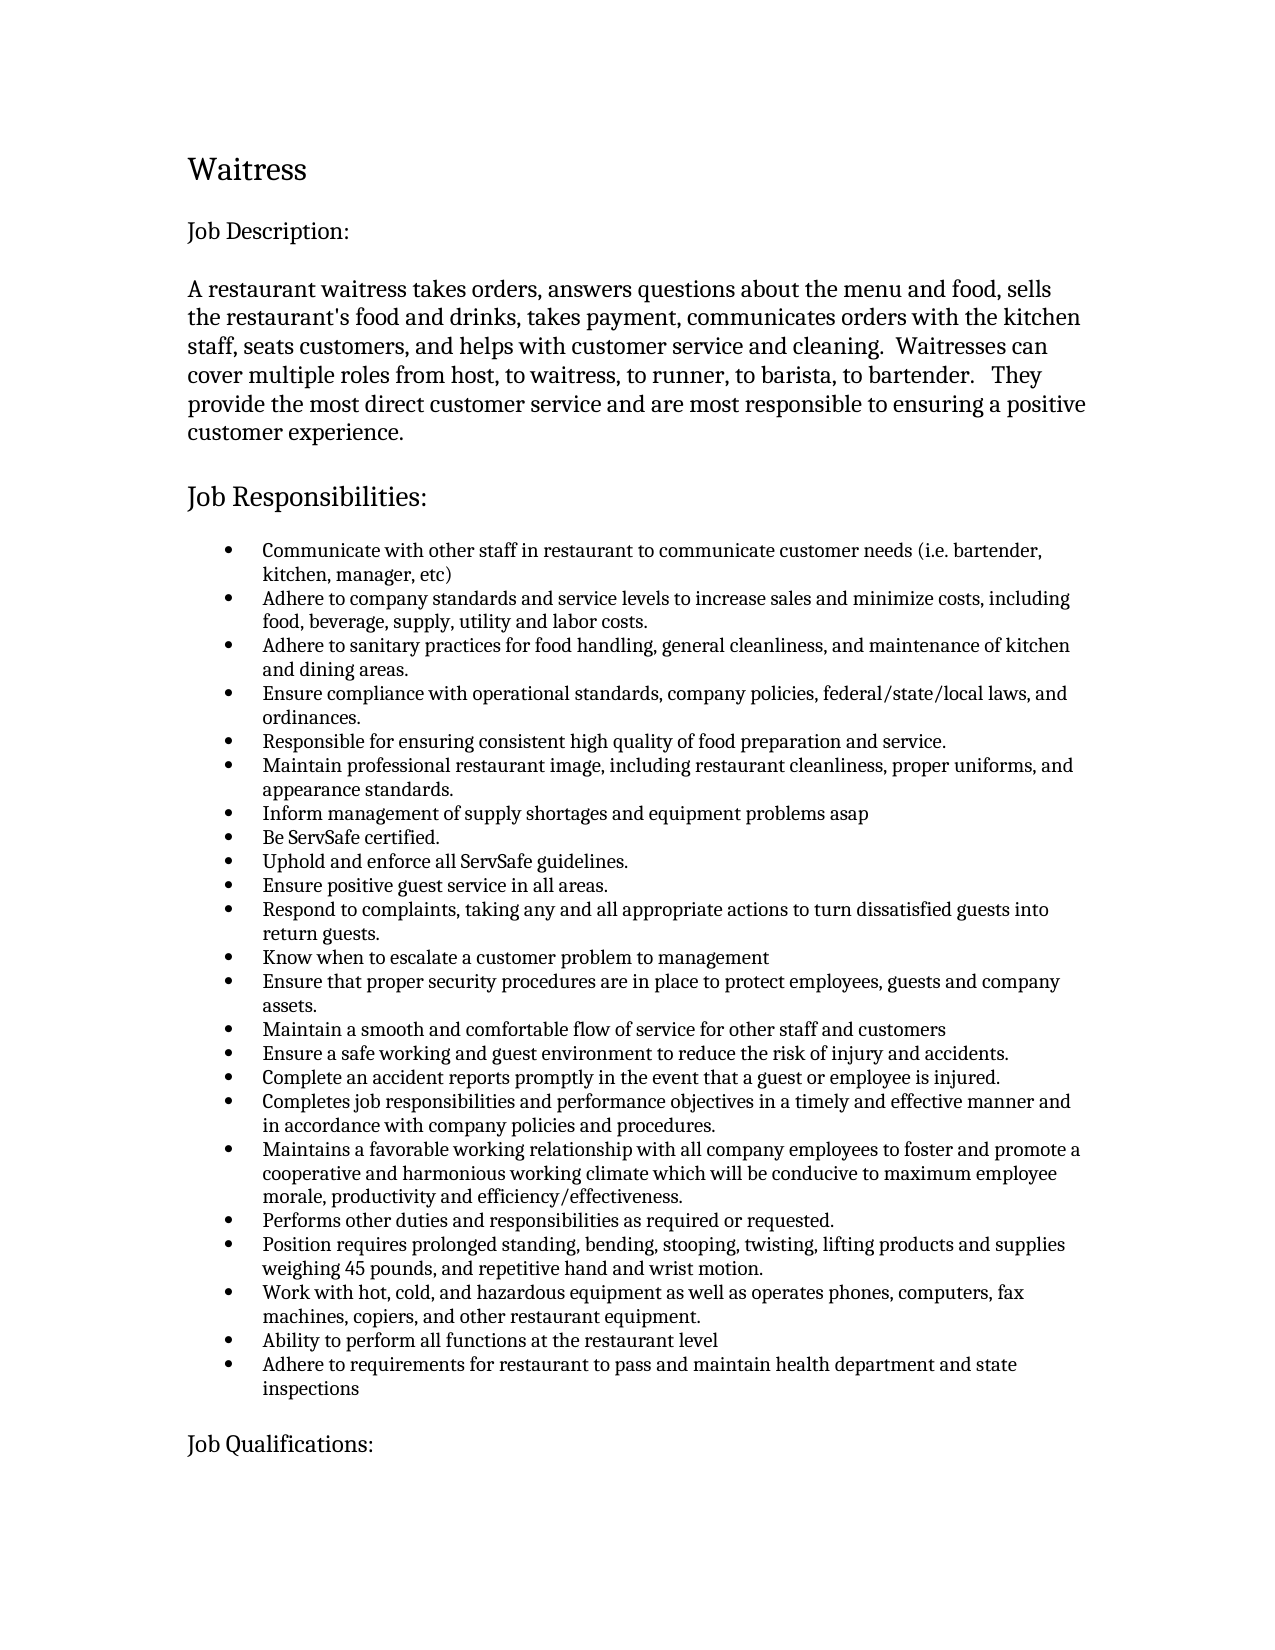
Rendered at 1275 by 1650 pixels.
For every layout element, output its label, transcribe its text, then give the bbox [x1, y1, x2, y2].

list Maintain professional restaurant image, including restaurant cleanliness, proper uniforms, and appearance standards. [225, 754, 1087, 802]
list Adhere to company standards and service levels to increase sales and minimize costs, including food, beverage, supply, utility and labor costs. [225, 586, 1087, 634]
list Ensure positive guest service in all areas. [225, 874, 1087, 898]
list Work with hot, cold, and hazardous equipment as well as operates phones, computers, fax machines, copiers, and other restaurant equipment. [225, 1281, 1087, 1329]
list Uphold and enforce all ServSafe guidelines. [225, 850, 1087, 874]
list Performs other duties and responsibilities as required or requested. [225, 1209, 1087, 1233]
list Adhere to requirements for restaurant to pass and maintain health department and state inspections [225, 1353, 1087, 1401]
list Ensure that proper security procedures are in place to protect employees, guests and company assets. [225, 969, 1087, 1017]
list Know when to escalate a customer problem to management [225, 946, 1087, 969]
text Waitress [187, 150, 1087, 188]
list Inform management of supply shortages and equipment problems asap [225, 802, 1087, 826]
list Respond to complaints, taking any and all appropriate actions to turn dissatisfied guests into return guests. [225, 898, 1087, 946]
list Ensure compliance with operational standards, company policies, federal/state/local laws, and ordinances. [225, 682, 1087, 730]
list Maintains a favorable working relationship with all company employees to foster and promote a cooperative and harmonious working climate which will be conducive to maximum employee morale, productivity and efficiency/effectiveness. [225, 1137, 1087, 1209]
list Communicate with other staff in restaurant to communicate customer needs (i.e. bartender, kitchen, manager, etc) [225, 538, 1087, 586]
list Be ServSafe certified. [225, 826, 1087, 850]
list Complete an accident reports promptly in the event that a guest or employee is injured. [225, 1065, 1087, 1089]
list Position requires prolonged standing, bending, stooping, twisting, lifting products and supplies weighing 45 pounds, and repetitive hand and wrist motion. [225, 1233, 1087, 1281]
text Job Responsibilities: [187, 481, 1087, 514]
list Adhere to sanitary practices for food handling, general cleanliness, and maintenance of kitchen and dining areas. [225, 634, 1087, 682]
list Responsible for ensuring consistent high quality of food preparation and service. [225, 730, 1087, 754]
text A restaurant waitress takes orders, answers questions about the menu and food, sells the restaurant's food and drinks, takes payment, communicates orders with the kitchen staff, seats customers, and helps with customer service and cleaning. Waitresses can cover multiple roles from host, to waitress, to runner, to barista, to bartender. They provide the most direct customer service and are most responsible to ensuring a positive customer experience. [187, 274, 1087, 447]
list Maintain a smooth and comfortable flow of service for other staff and customers [225, 1017, 1087, 1041]
list Ensure a safe working and guest environment to reduce the risk of injury and accidents. [225, 1041, 1087, 1065]
text Job Description: [187, 217, 1087, 246]
list Completes job responsibilities and performance objectives in a timely and effective manner and in accordance with company policies and procedures. [225, 1089, 1087, 1137]
text Job Qualifications: [187, 1429, 1087, 1458]
list Ability to perform all functions at the restaurant level [225, 1329, 1087, 1353]
